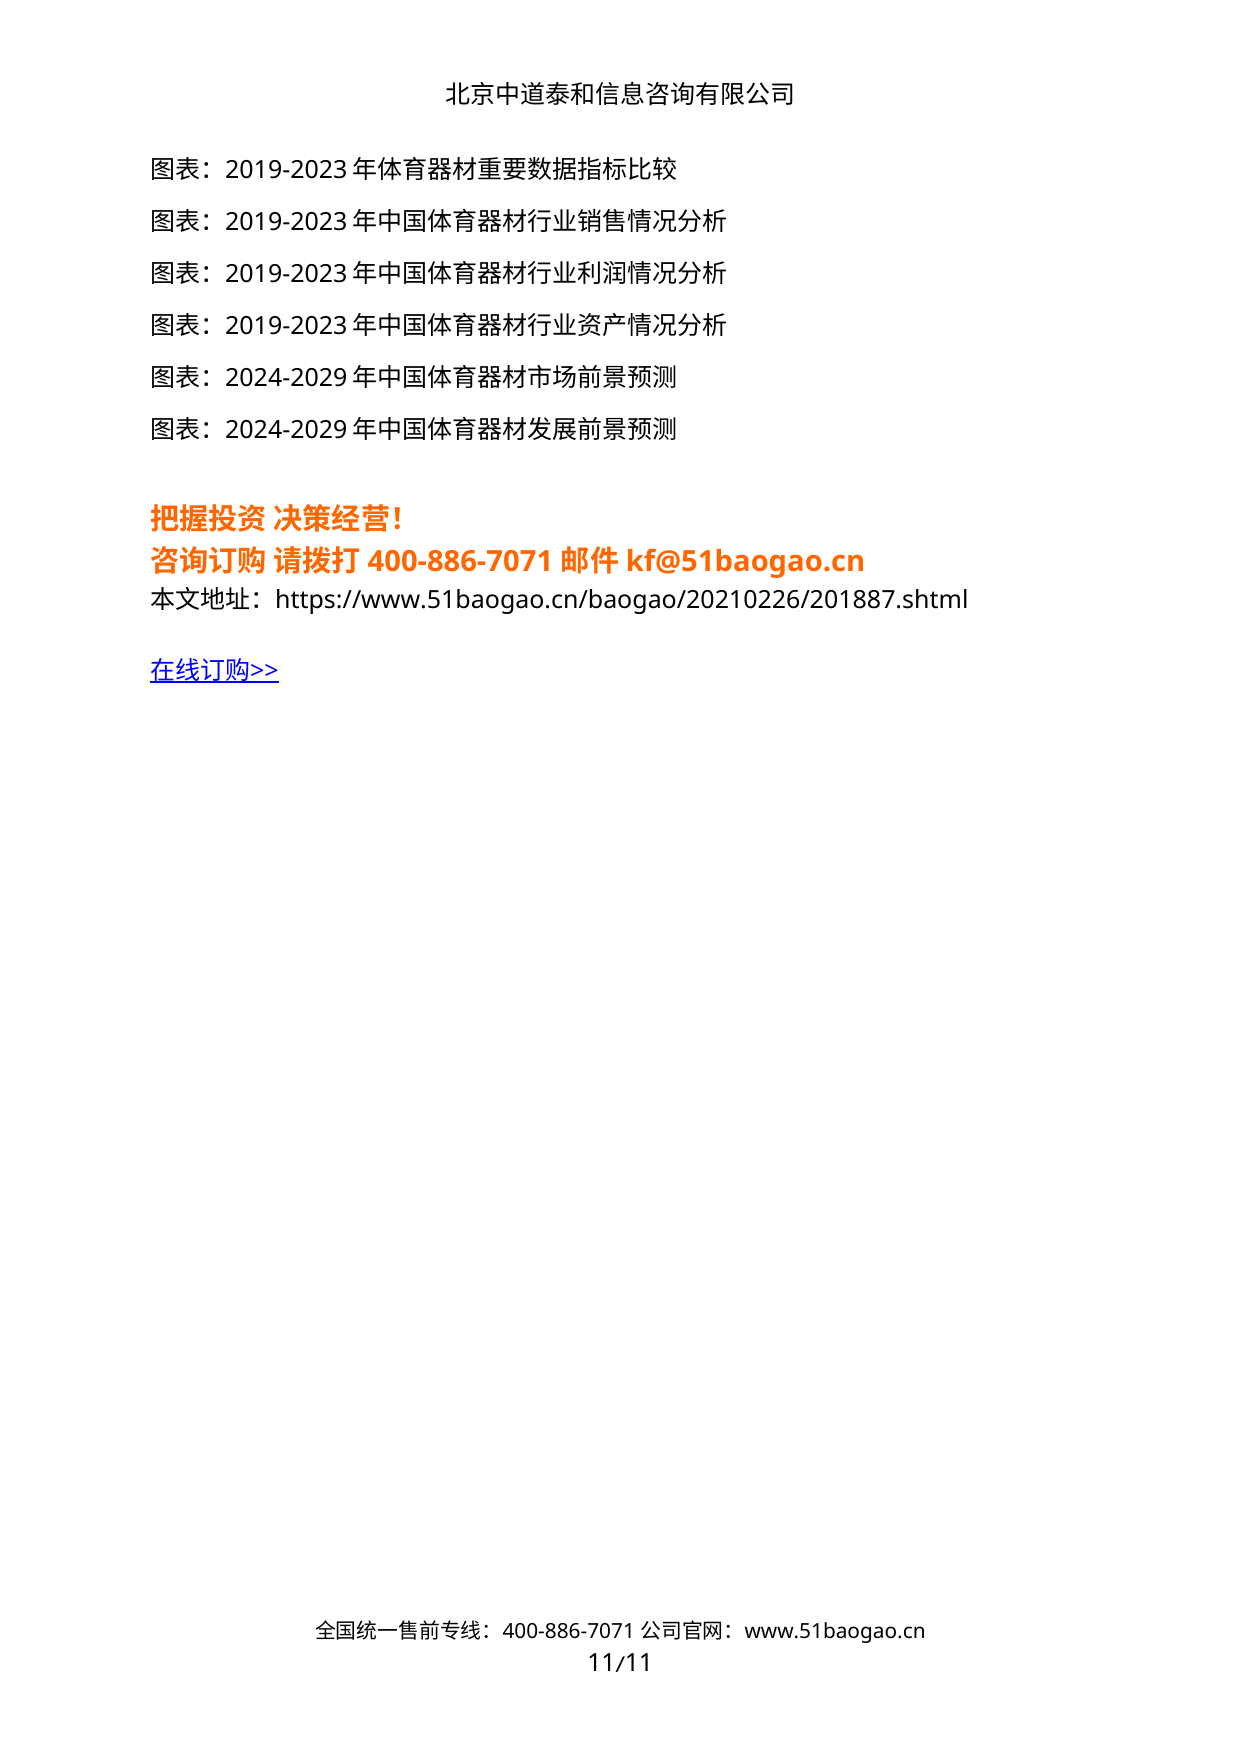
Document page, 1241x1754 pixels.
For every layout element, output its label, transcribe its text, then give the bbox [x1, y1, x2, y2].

text 图表：2024-2029年中国体育器材发展前景预测 [150, 409, 1090, 446]
text 图表：2019-2023年体育器材重要数据指标比较 [150, 150, 1090, 186]
text 图表：2024-2029年中国体育器材市场前景预测 [150, 357, 1090, 394]
text 图表：2019-2023年中国体育器材行业销售情况分析 [150, 202, 1090, 238]
text 图表：2019-2023年中国体育器材行业利润情况分析 [150, 254, 1090, 290]
text 把握投资 决策经营！咨询订购 请拨打 400-886-7071 邮件 kf@51baogao.cn本文地址：https://www.51baogao.cn/baogao/20210226/201887.shtml [150, 461, 1090, 616]
text 图表：2019-2023年中国体育器材行业资产情况分析 [150, 306, 1090, 342]
text 在线订购>> [150, 616, 1090, 687]
